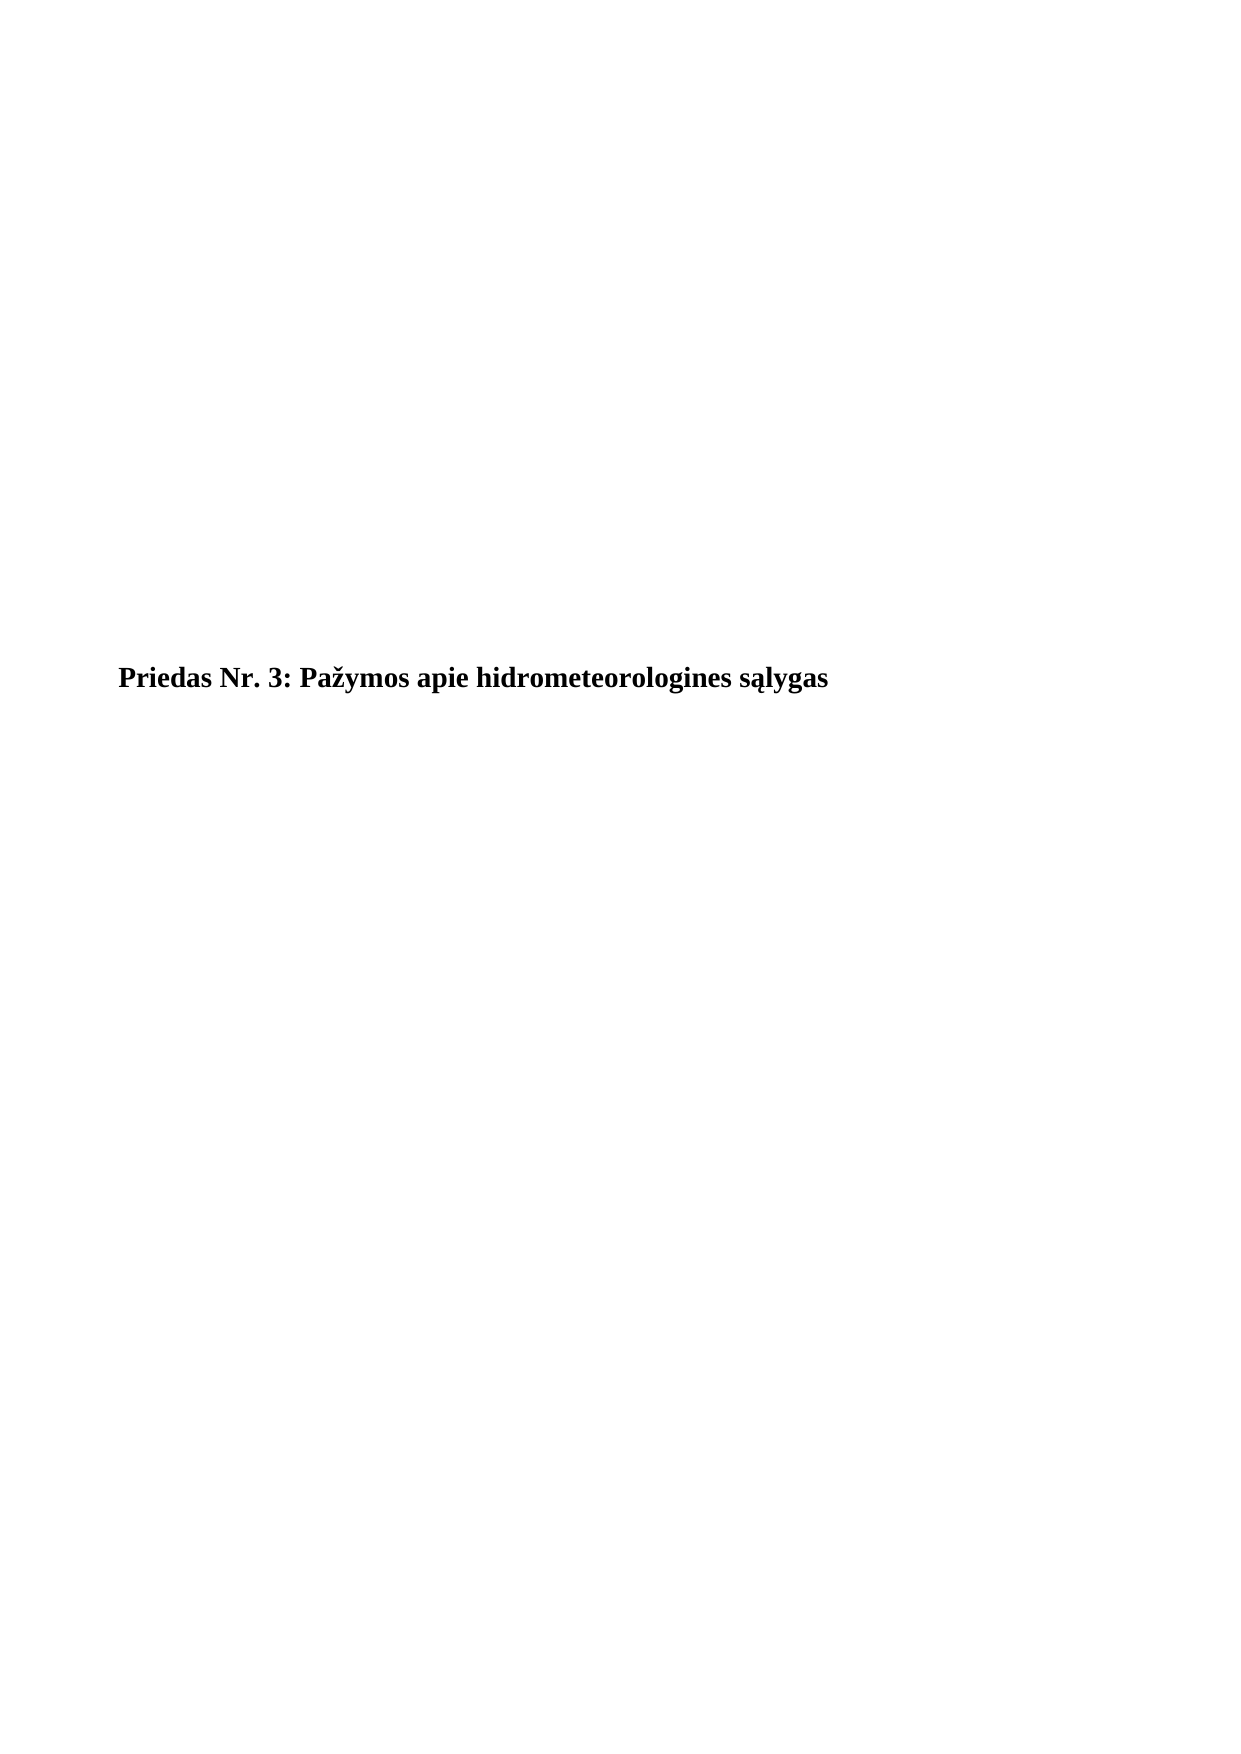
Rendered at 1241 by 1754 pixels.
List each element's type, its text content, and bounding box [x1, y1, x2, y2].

subtitle Priedas Nr. 3: Pažymos apie hidrometeorologines sąlygas [118, 660, 1122, 693]
